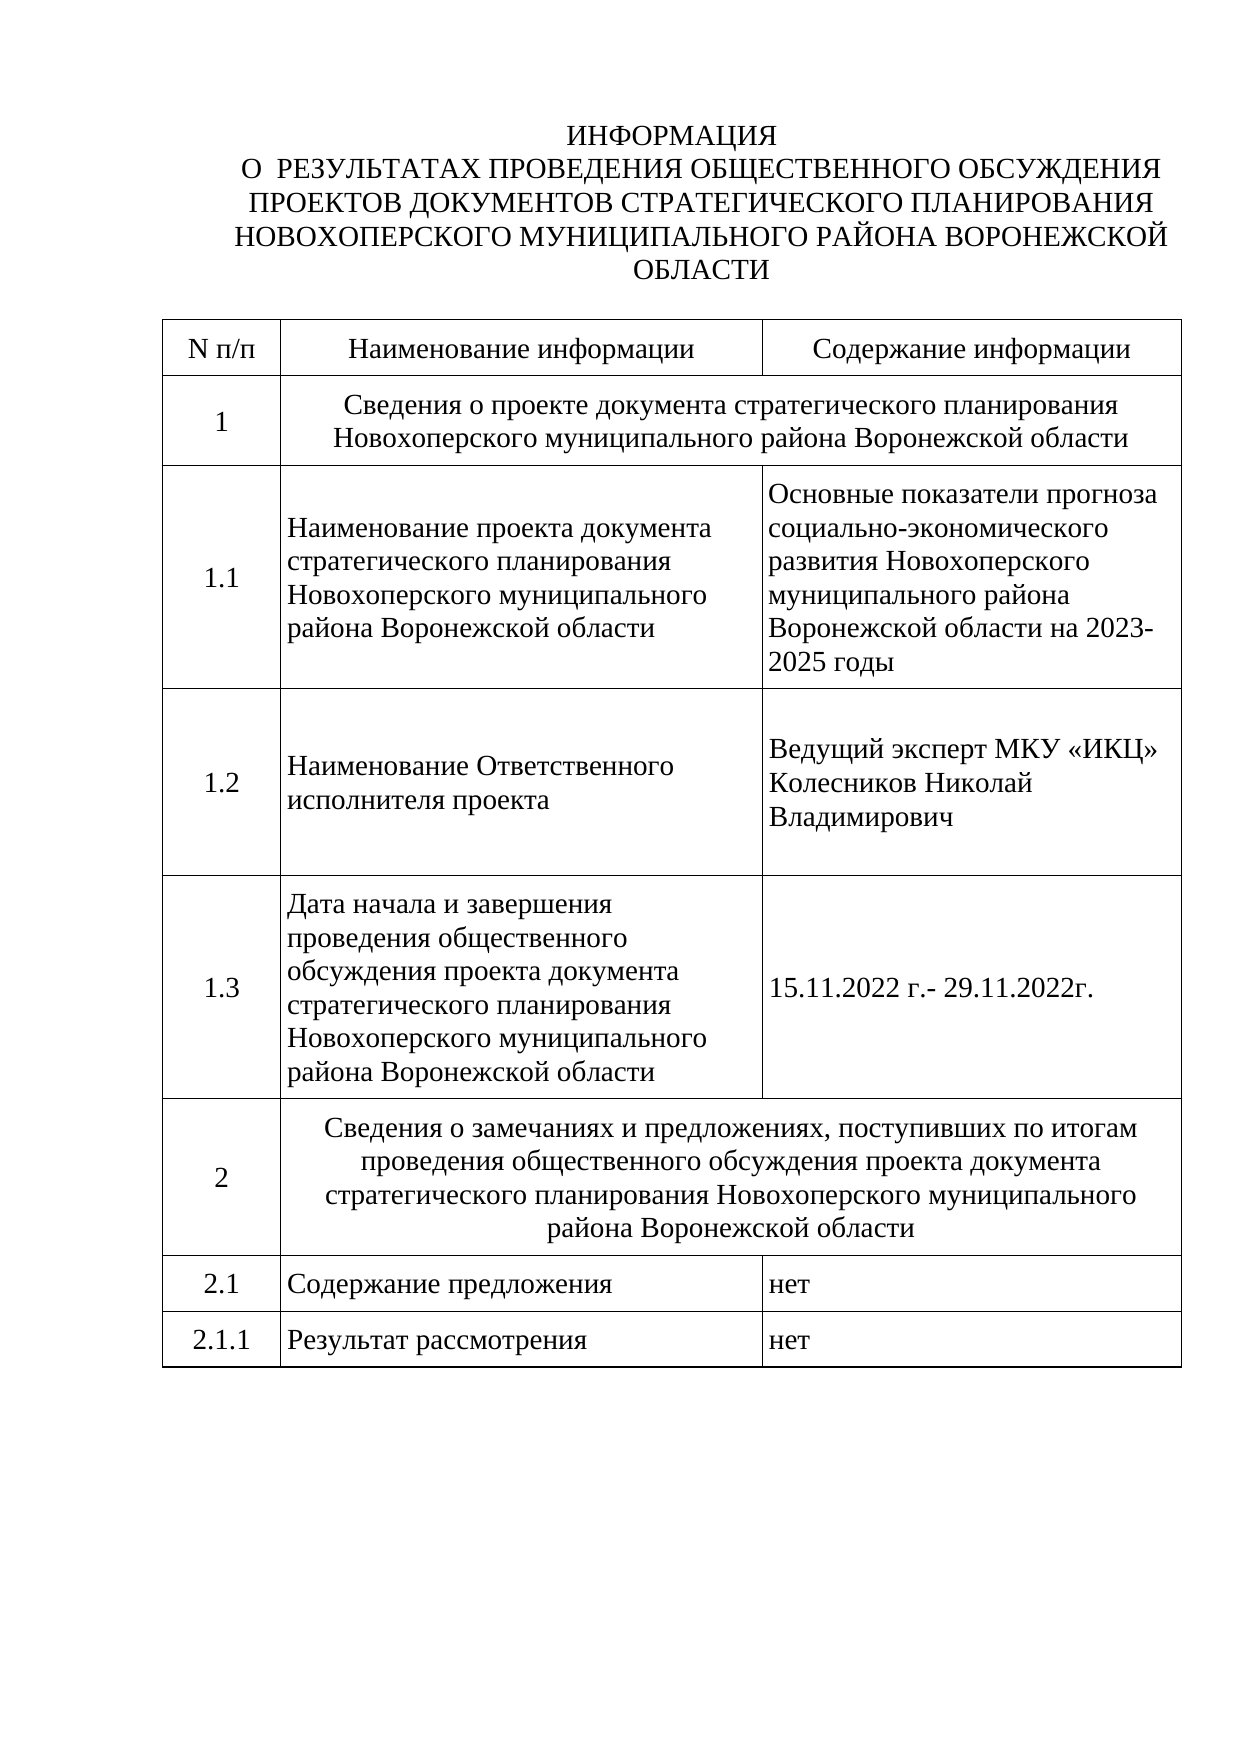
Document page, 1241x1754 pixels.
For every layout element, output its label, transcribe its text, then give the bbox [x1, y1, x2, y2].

text ИНФОРМАЦИЯ [162, 118, 1181, 152]
table_cell 2.1 [163, 1256, 280, 1311]
table_cell 1.3 [163, 876, 280, 1098]
table_cell 2 [163, 1099, 280, 1255]
table_cell 1.1 [163, 466, 280, 688]
table_cell Сведения о проекте документа стратегического планирования Новохоперского муниципального района Воронежской области [281, 376, 1181, 464]
text О РЕЗУЛЬТАТАХ ПРОВЕДЕНИЯ ОБЩЕСТВЕННОГО ОБСУЖДЕНИЯ ПРОЕКТОВ ДОКУМЕНТОВ СТРАТЕГИЧЕСКОГО ПЛАНИРОВАНИЯ НОВОХОПЕРСКОГО МУНИЦИПАЛЬНОГО РАЙОНА ВОРОНЕЖСКОЙ ОБЛАСТИ [221, 152, 1181, 286]
table_header Наименование информации [281, 320, 762, 375]
table_cell Наименование Ответственного исполнителя проекта [281, 689, 762, 875]
table_cell Наименование проекта документа стратегического планирования Новохоперского муниципального района Воронежской области [281, 466, 762, 688]
table_cell нет [763, 1256, 1181, 1311]
table_cell 2.1.1 [163, 1312, 280, 1366]
table_cell Сведения о замечаниях и предложениях, поступивших по итогам проведения общественного обсуждения проекта документа стратегического планирования Новохоперского муниципального района Воронежской области [281, 1099, 1181, 1255]
table_cell Ведущий эксперт МКУ «ИКЦ» Колесников Николай Владимирович [763, 689, 1181, 875]
table_cell Содержание предложения [281, 1256, 762, 1311]
table_header N п/п [163, 320, 280, 375]
table_cell Основные показатели прогноза социально-экономического развития Новохоперского муниципального района Воронежской области на 2023-2025 годы [763, 466, 1181, 688]
table_cell нет [763, 1312, 1181, 1366]
table_cell 15.11.2022 г.- 29.11.2022г. [763, 876, 1181, 1098]
table_cell 1 [163, 376, 280, 464]
table_cell 1.2 [163, 689, 280, 875]
table_header Содержание информации [763, 320, 1181, 375]
table_cell Результат рассмотрения [281, 1312, 762, 1366]
table_cell Дата начала и завершения проведения общественного обсуждения проекта документа стратегического планирования Новохоперского муниципального района Воронежской области [281, 876, 762, 1098]
